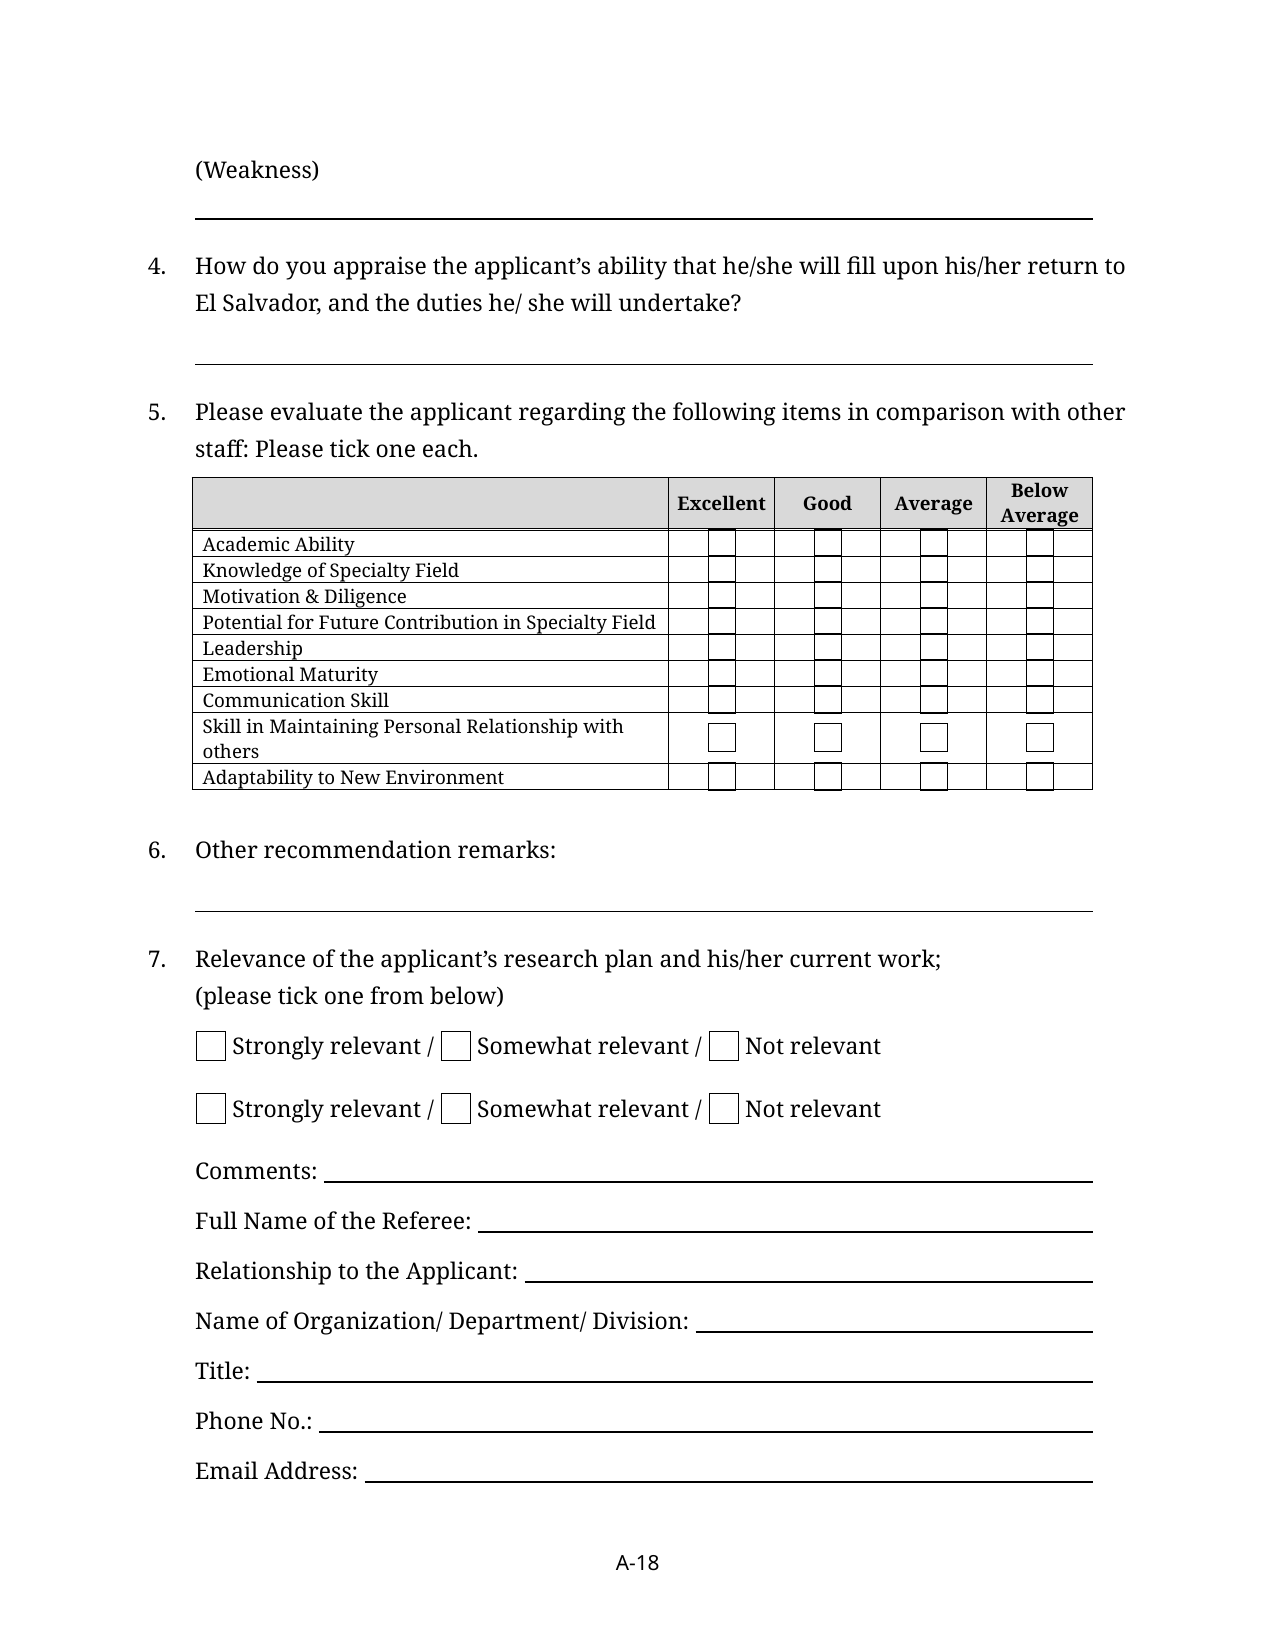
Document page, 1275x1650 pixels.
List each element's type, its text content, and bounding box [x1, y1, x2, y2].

table_cell Potential for Future Contribution in Specialty Field [193, 609, 668, 634]
table_cell [948, 635, 986, 660]
table_cell Academic Ability [193, 531, 668, 556]
text Strongly relevant / Somewhat relevant / Not relevant [195, 1086, 1127, 1124]
title Relevance of the applicant’s research plan and his/her current work; (please tick one from below) [148, 936, 1127, 1011]
table_cell [921, 661, 947, 685]
table_header Below Average [987, 478, 1092, 528]
table_cell [815, 531, 841, 555]
table_cell [1054, 609, 1092, 634]
table_cell [987, 713, 1092, 763]
table_cell [1054, 661, 1092, 686]
table_cell [669, 635, 708, 660]
table_cell [921, 687, 947, 712]
table_cell [775, 687, 814, 712]
table_cell [736, 609, 774, 634]
table_cell [948, 764, 986, 789]
table_cell [948, 609, 986, 634]
table_cell [775, 713, 880, 763]
table_cell [709, 531, 735, 555]
table_cell [669, 557, 708, 582]
table_cell [669, 583, 708, 608]
text (Weakness) [195, 148, 1127, 223]
text Email Address: [195, 1449, 1127, 1486]
text Name of Organization/ Department/ Division: [195, 1299, 1127, 1336]
table_cell [815, 764, 841, 789]
table_cell [775, 531, 814, 556]
text Title: [195, 1349, 1127, 1386]
table_cell [775, 764, 814, 789]
table_cell [709, 661, 735, 685]
table_cell [881, 661, 920, 686]
table_cell [775, 609, 814, 634]
table_cell [842, 609, 880, 634]
table_header Average [881, 478, 986, 528]
table_cell [669, 713, 774, 763]
table_cell [709, 609, 735, 633]
table_cell [815, 583, 841, 607]
title How do you appraise the applicant’s ability that he/she will fill upon his/her return to El Salvador, and the duties he/ she will undertake? [148, 243, 1127, 318]
table_cell [709, 687, 735, 712]
table_cell [1027, 609, 1053, 633]
table_cell [1027, 583, 1053, 607]
table_cell [709, 583, 735, 607]
table_cell [987, 531, 1026, 556]
table_cell [921, 609, 947, 633]
table_cell [815, 635, 841, 659]
table_cell [921, 635, 947, 659]
table_cell [948, 687, 986, 712]
text Strongly relevant / Somewhat relevant / Not relevant [195, 1024, 1127, 1061]
text Comments: [195, 1149, 1127, 1186]
text Full Name of the Referee: [195, 1199, 1127, 1236]
table_cell [1054, 687, 1092, 712]
table_cell [775, 635, 814, 660]
text Relationship to the Applicant: [195, 1249, 1127, 1286]
table_cell [669, 609, 708, 634]
table_cell Adaptability to New Environment [193, 764, 668, 789]
table_header [193, 478, 668, 528]
table_cell [921, 583, 947, 607]
table_cell [815, 557, 841, 581]
table_cell [881, 687, 920, 712]
table_cell [842, 661, 880, 686]
table_cell Motivation & Diligence [193, 583, 668, 608]
table_cell [1054, 557, 1092, 582]
table_cell [881, 531, 920, 556]
table_cell [1027, 687, 1053, 712]
table_cell [815, 661, 841, 685]
table_cell [815, 609, 841, 633]
table_cell [1054, 764, 1092, 789]
table_cell Skill in Maintaining Personal Relationship with others [193, 713, 668, 763]
table_cell [921, 764, 947, 789]
table_cell Emotional Maturity [193, 661, 668, 686]
table_cell [736, 687, 774, 712]
table_cell [1054, 531, 1092, 556]
table_cell [987, 635, 1026, 660]
table_cell [709, 635, 735, 659]
table_cell [842, 557, 880, 582]
table_cell [948, 583, 986, 608]
title Please evaluate the applicant regarding the following items in comparison with other staff: Please tick one each. [148, 389, 1127, 464]
table_cell [669, 661, 708, 686]
table_cell [842, 583, 880, 608]
table_cell [736, 557, 774, 582]
table_cell [669, 531, 708, 556]
table_cell [948, 661, 986, 686]
title Other recommendation remarks: [148, 828, 1127, 865]
table_cell [736, 583, 774, 608]
table_cell [987, 557, 1026, 582]
table_cell [1027, 661, 1053, 685]
table_cell [736, 764, 774, 789]
table_cell [1054, 583, 1092, 608]
table_cell [1027, 764, 1053, 789]
table_cell [987, 583, 1026, 608]
text Phone No.: [195, 1399, 1127, 1436]
table_header Excellent [669, 478, 774, 528]
table_cell [775, 583, 814, 608]
table_cell [987, 764, 1026, 789]
table_cell [1027, 531, 1053, 555]
table_cell [881, 764, 920, 789]
table_cell [987, 687, 1026, 712]
table_header Good [775, 478, 880, 528]
table_cell [881, 635, 920, 660]
table_cell Communication Skill [193, 687, 668, 712]
table_cell [669, 687, 708, 712]
table_cell [842, 531, 880, 556]
table_cell [987, 609, 1026, 634]
table_cell [775, 557, 814, 582]
table_cell [736, 635, 774, 660]
table_cell [1027, 635, 1053, 659]
table_cell [921, 531, 947, 555]
table_cell [736, 661, 774, 686]
table_cell [709, 557, 735, 581]
table_cell [948, 557, 986, 582]
table_cell [842, 764, 880, 789]
table_cell [921, 557, 947, 581]
table_cell [948, 531, 986, 556]
table_cell [1054, 635, 1092, 660]
table_cell [881, 583, 920, 608]
table_cell [987, 661, 1026, 686]
table_cell [842, 635, 880, 660]
table_cell Knowledge of Specialty Field [193, 557, 668, 582]
table_cell [736, 531, 774, 556]
table_cell [881, 609, 920, 634]
table_cell [669, 764, 708, 789]
table_cell [709, 764, 735, 789]
table_cell [842, 687, 880, 712]
table_cell [815, 687, 841, 712]
table_cell [881, 557, 920, 582]
table_cell [881, 713, 986, 763]
table_cell [1027, 557, 1053, 581]
table_cell Leadership [193, 635, 668, 660]
table_cell [775, 661, 814, 686]
